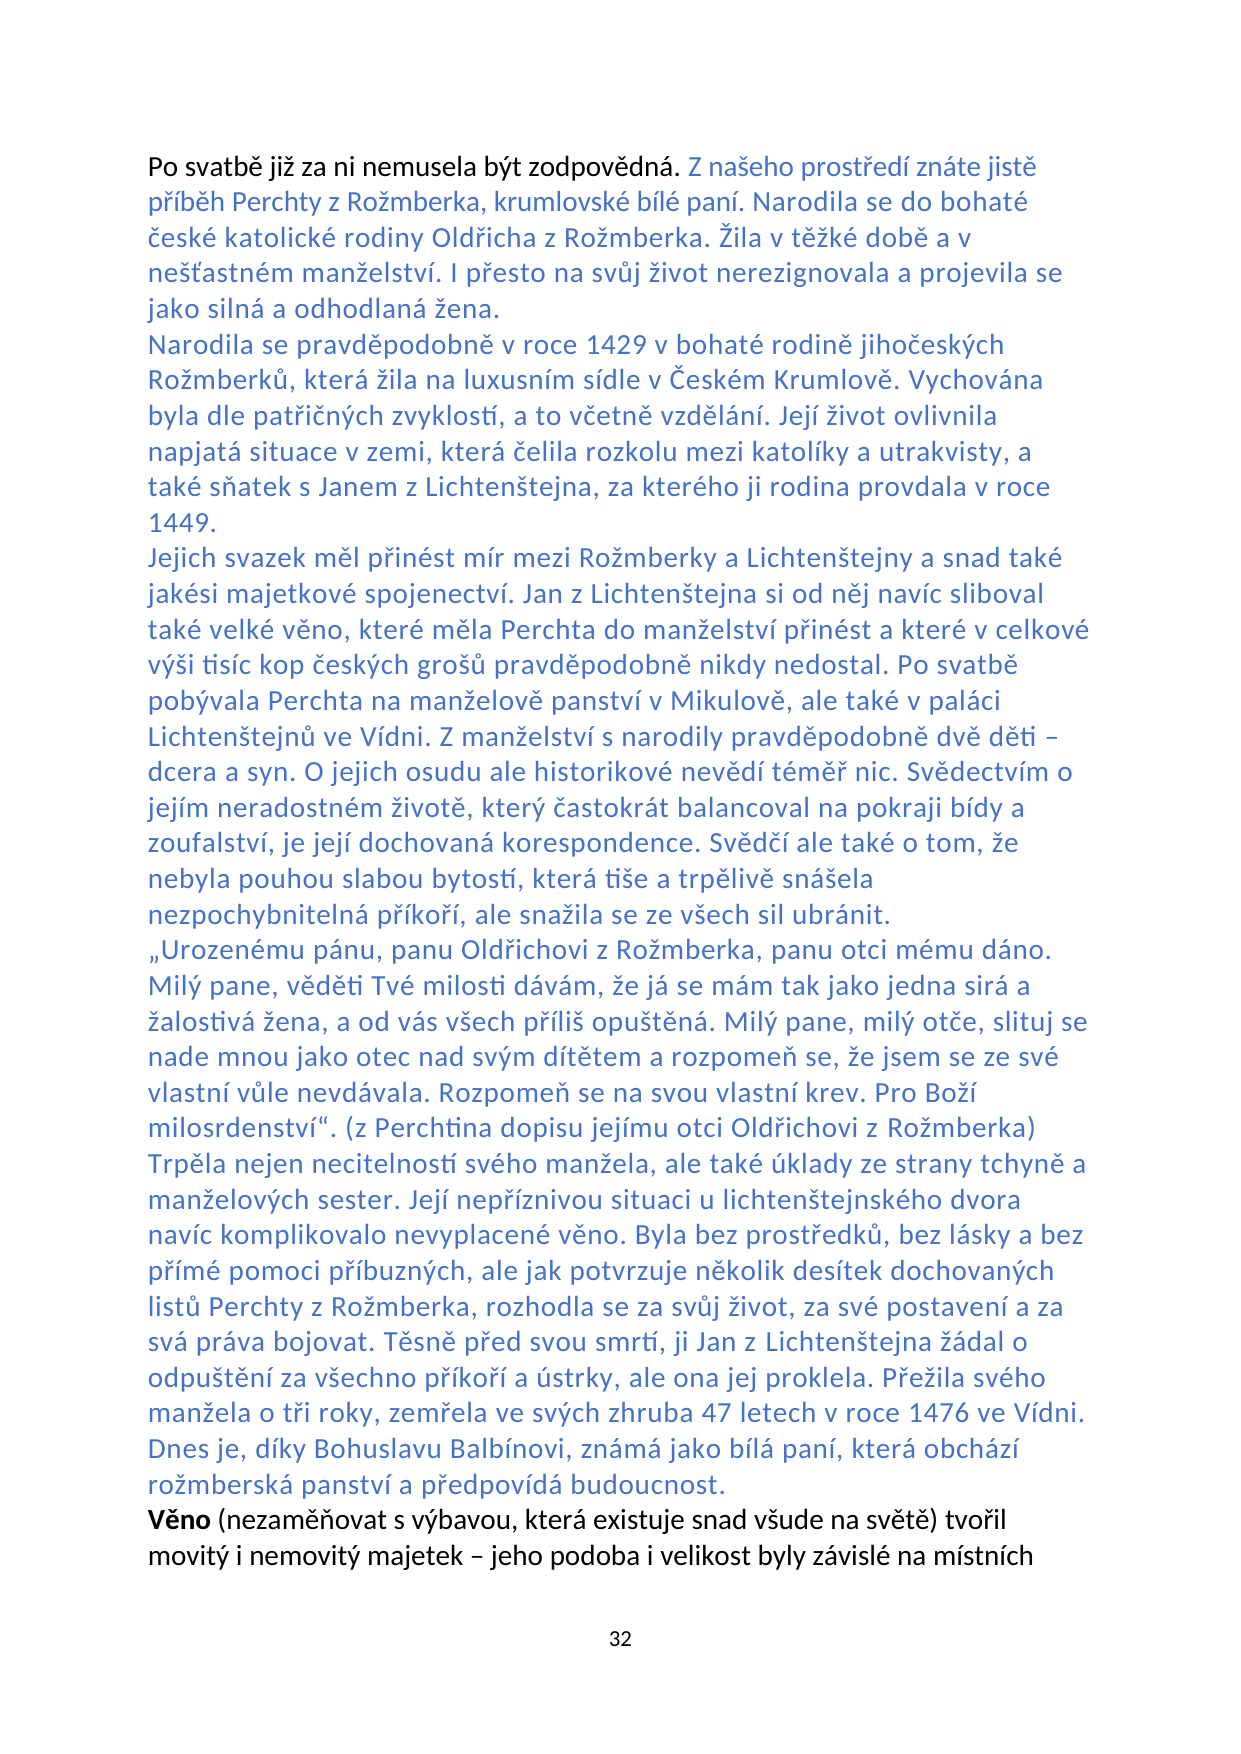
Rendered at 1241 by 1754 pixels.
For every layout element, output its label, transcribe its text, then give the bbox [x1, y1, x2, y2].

text Trpěla nejen necitelností svého manžela, ale také úklady ze strany tchyně a manželových sester. Její nepříznivou situaci u lichtenštejnského dvora navíc komplikovalo nevyplacené věno. Byla bez prostředků, bez lásky a bez přímé pomoci příbuzných, ale jak potvrzuje několik desítek dochovaných listů Perchty z Rožmberka, rozhodla se za svůj život, za své postavení a za svá práva bojovat. Těsně před svou smrtí, ji Jan z Lichtenštejna žádal o odpuštění za všechno příkoří a ústrky, ale ona jej proklela. Přežila svého manžela o tři roky, zemřela ve svých zhruba 47 letech v roce 1476 ve Vídni. Dnes je, díky Bohuslavu Balbínovi, známá jako bílá paní, která obchází rožmberská panství a předpovídá budoucnost. [148, 1145, 1093, 1501]
text „Urozenému pánu, panu Oldřichovi z Rožmberka, panu otci mému dáno. Milý pane, věděti Tvé milosti dávám, že já se mám tak jako jedna sirá a žalostivá žena, a od vás všech příliš opuštěná. Milý pane, milý otče, slituj se nade mnou jako otec nad svým dítětem a rozpomeň se, že jsem se ze své vlastní vůle nevdávala. Rozpomeň se na svou vlastní krev. Pro Boží milosrdenství“. (z Perchtina dopisu jejímu otci Oldřichovi z Rožmberka) [148, 931, 1093, 1145]
text Jejich svazek měl přinést mír mezi Rožmberky a Lichtenštejny a snad také jakési majetkové spojenectví. Jan z Lichtenštejna si od něj navíc sliboval také velké věno, které měla Perchta do manželství přinést a které v celkové výši tisíc kop českých grošů pravděpodobně nikdy nedostal. Po svatbě pobývala Perchta na manželově panství v Mikulově, ale také v paláci Lichtenštejnů ve Vídni. Z manželství s narodily pravděpodobně dvě děti – dcera a syn. O jejich osudu ale historikové nevědí téměř nic. Svědectvím o jejím neradostném životě, který častokrát balancoval na pokraji bídy a zoufalství, je její dochovaná korespondence. Svědčí ale také o tom, že nebyla pouhou slabou bytostí, která tiše a trpělivě snášela nezpochybnitelná příkoří, ale snažila se ze všech sil ubránit. [148, 539, 1093, 931]
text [148, 148, 1093, 326]
text Narodila se pravděpodobně v roce 1429 v bohaté rodině jihočeských Rožmberků, která žila na luxusním sídle v Českém Krumlově. Vychována byla dle patřičných zvyklostí, a to včetně vzdělání. Její život ovlivnila napjatá situace v zemi, která čelila rozkolu mezi katolíky a utrakvisty, a také sňatek s Janem z Lichtenštejna, za kterého ji rodina provdala v roce 1449. [148, 326, 1093, 539]
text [148, 1501, 1093, 1573]
